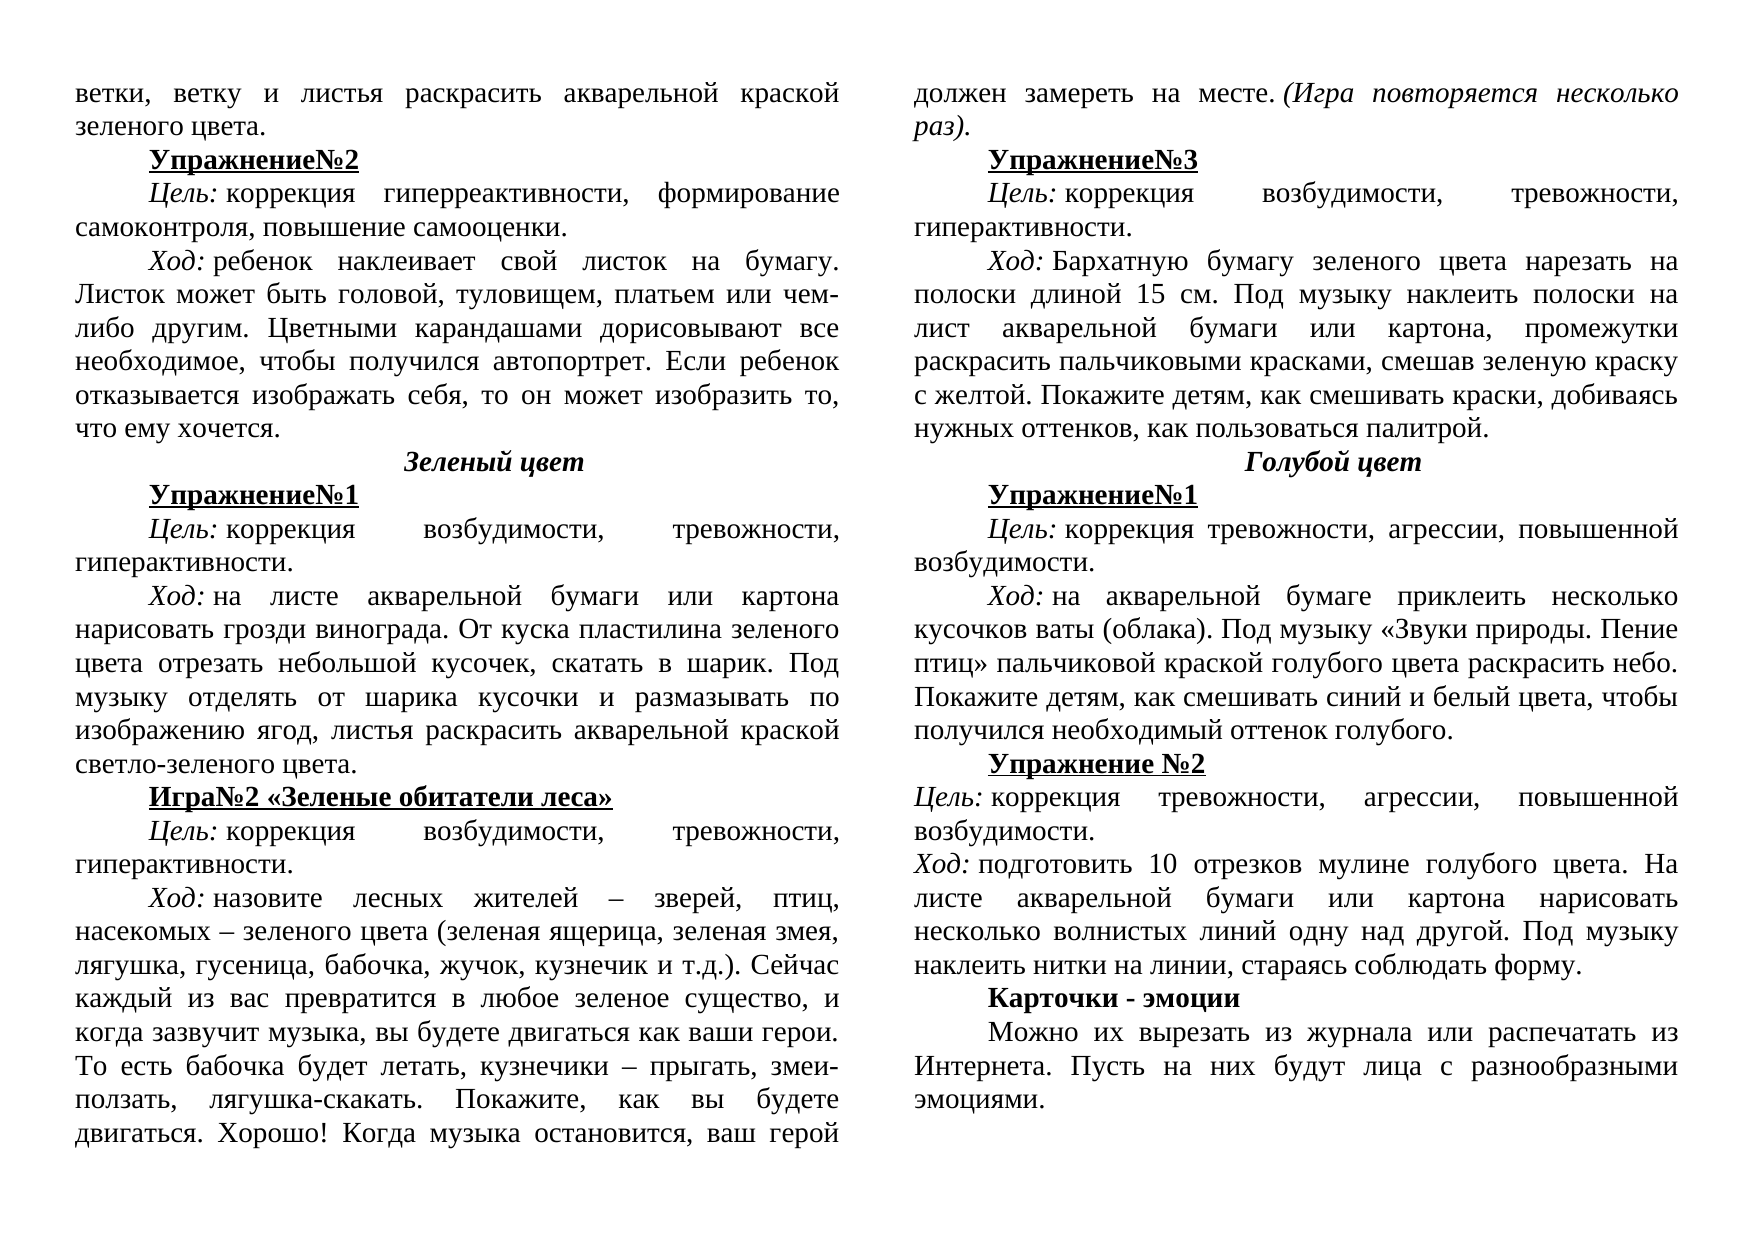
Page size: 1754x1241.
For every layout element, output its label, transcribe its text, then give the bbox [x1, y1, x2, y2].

text Цель: коррекция тревожности, агрессии, повышенной возбудимости. [914, 779, 1679, 846]
text Ход: назовите лесных жителей – зверей, птиц, насекомых – зеленого цвета (зеленая ящерица, зеленая змея, лягушка, гусеница, бабочка, жучок, кузнечик и т.д.). Сейчас каждый из вас превратится в любое зеленое существо, и когда зазвучит музыка, вы будете двигаться как ваши герои. То есть бабочка будет летать, кузнечики – прыгать, змеи-ползать, лягушка-скакать. Покажите, как вы будете двигаться. Хорошо! Когда музыка остановится, ваш герой должен замереть на месте. (Игра повторяется несколько раз). [75, 880, 840, 1148]
text Ход: на акварельной бумаге приклеить несколько кусочков ваты (облака). Под музыку «Звуки природы. Пение птиц» пальчиковой краской голубого цвета раскрасить небо. Покажите детям, как смешивать синий и белый цвета, чтобы получился необходимый оттенок голубого. [914, 578, 1679, 746]
text Упражнение№1 [75, 477, 840, 511]
text Ход: Бархатную бумагу зеленого цвета нарезать на полоски длиной 15 см. Под музыку наклеить полоски на лист акварельной бумаги или картона, промежутки раскрасить пальчиковыми красками, смешав зеленую краску с желтой. Покажите детям, как смешивать краски, добиваясь нужных оттенков, как пользоваться палитрой. [914, 243, 1679, 444]
text Ход: на листе акварельной бумаги или картона нарисовать грозди винограда. От куска пластилина зеленого цвета отрезать небольшой кусочек, скатать в шарик. Под музыку отделять от шарика кусочки и размазывать по изображению ягод, листья раскрасить акварельной краской светло-зеленого цвета. [75, 578, 840, 779]
text Цель: коррекция возбудимости, тревожности, гиперактивности. [75, 511, 840, 578]
text Цель: коррекция тревожности, агрессии, повышенной возбудимости. [914, 511, 1679, 578]
text Голубой цвет [914, 444, 1679, 477]
text Цель: коррекция возбудимости, тревожности, гиперактивности. [914, 176, 1679, 243]
text Упражнение№3 [914, 142, 1679, 176]
text Зеленый цвет [75, 444, 840, 477]
text Упражнение№1 [914, 477, 1679, 511]
text Ход: назовите лесных жителей – зверей, птиц, насекомых – зеленого цвета (зеленая ящерица, зеленая змея, лягушка, гусеница, бабочка, жучок, кузнечик и т.д.). Сейчас каждый из вас превратится в любое зеленое существо, и когда зазвучит музыка, вы будете двигаться как ваши герои. То есть бабочка будет летать, кузнечики – прыгать, змеи-ползать, лягушка-скакать. Покажите, как вы будете двигаться. Хорошо! Когда музыка остановится, ваш герой должен замереть на месте. (Игра повторяется несколько раз). [914, 75, 1679, 142]
text Карточки - эмоции [914, 981, 1679, 1014]
text Игра№2 «Зеленые обитатели леса» [75, 779, 840, 813]
text Цель: коррекция гиперреактивности, формирование самоконтроля, повышение самооценки. [75, 176, 840, 243]
text Ход: ребенок наклеивает свой листок на бумагу. Листок может быть головой, туловищем, платьем или чем-либо другим. Цветными карандашами дорисовывают все необходимое, чтобы получился автопортрет. Если ребенок отказывается изображать себя, то он может изобразить то, что ему хочется. [75, 243, 840, 444]
text Упражнение№2 [75, 142, 840, 176]
text Цель: коррекция возбудимости, тревожности, гиперактивности. [75, 813, 840, 880]
text Можно их вырезать из журнала или распечатать из Интернета. Пусть на них будут лица с разнообразными эмоциями. [914, 1014, 1679, 1115]
text Ход: подготовить 10 отрезков мулине голубого цвета. На листе акварельной бумаги или картона нарисовать несколько волнистых линий одну над другой. Под музыку наклеить нитки на линии, стараясь соблюдать форму. [914, 846, 1679, 981]
text Упражнение №2 [914, 746, 1679, 779]
